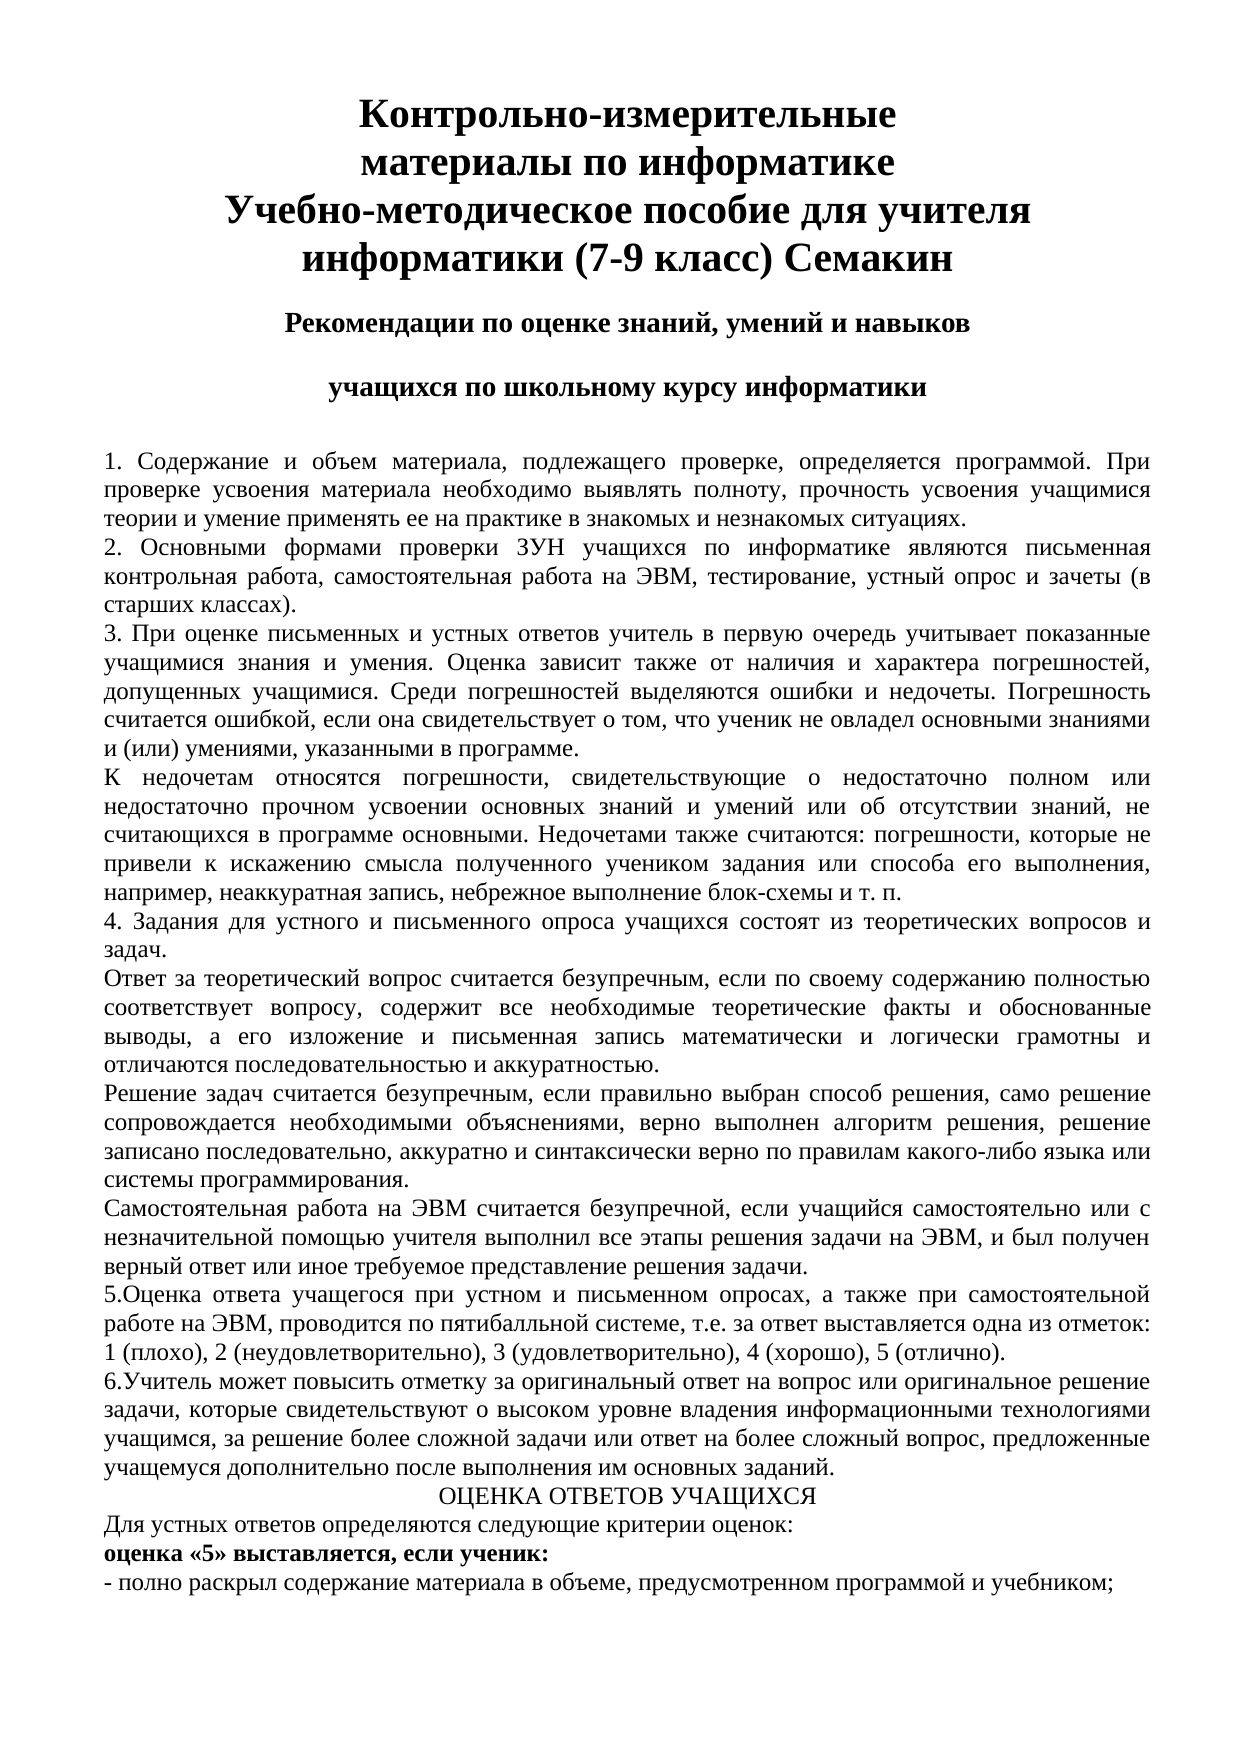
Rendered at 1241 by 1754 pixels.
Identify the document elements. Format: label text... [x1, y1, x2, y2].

text Самостоятельная работа на ЭВМ считается безупречной, если учащийся самостоятельно или с незначительной помощью учителя выполнил все этапы решения задачи на ЭВМ, и был получен верный ответ или иное требуемое представление решения задачи. [103, 1193, 1152, 1279]
text Учебно-методическое пособие для учителя информатики (7-9 класс) Семакин [103, 184, 1152, 280]
text 1. Содержание и объем материала, подлежащего проверке, определяется программой. При проверке усвоения материала необходимо выявлять полноту, прочность усвоения учащимися теории и умение применять ее на практике в знакомых и незнакомых ситуациях. [103, 446, 1152, 532]
text 2. Основными формами проверки ЗУН учащихся по информатике являются письменная контрольная работа, самостоятельная работа на ЭВМ, тестирование, устный опрос и зачеты (в старших классах). [103, 532, 1152, 618]
text Для устных ответов определяются следующие критерии оценок: [103, 1509, 1152, 1538]
text 3. При оценке письменных и устных ответов учитель в первую очередь учитывает показанные учащимися знания и умения. Оценка зависит также от наличия и характера погрешностей, допущенных учащимися. Среди погрешностей выделяются ошибки и недочеты. Погрешность считается ошибкой, если она свидетельствует о том, что ученик не овладел основными знаниями и (или) умениями, указанными в программе. [103, 618, 1152, 762]
text 4. Задания для устного и письменного опроса учащихся состоят из теоретических вопросов и задач. [103, 906, 1152, 963]
subtitle учащихся по школьному курсу информатики [103, 369, 1152, 402]
subtitle Рекомендации по оценке знаний, умений и навыков [103, 305, 1152, 339]
text Ответ за теоретический вопрос считается безупречным, если по своему содержанию полностью соответствует вопросу, содержит все необходимые теоретические факты и обоснованные выводы, а его изложение и письменная запись математически и логически грамотны и отличаются последовательностью и аккуратностью. [103, 963, 1152, 1078]
text оценка «5» выставляется, если ученик: [103, 1538, 1152, 1567]
text Решение задач считается безупречным, если правильно выбран способ решения, само решение сопровождается необходимыми объяснениями, верно выполнен алгоритм решения, решение записано последовательно, аккуратно и синтаксически верно по правилам какого-либо языка или системы программирования. [103, 1078, 1152, 1193]
text ОЦЕНКА ОТВЕТОВ УЧАЩИХСЯ [103, 1481, 1152, 1509]
text - полно раскрыл содержание материала в объеме, предусмотренном программой и учебником; [103, 1567, 1152, 1596]
text 6.Учитель может повысить отметку за оригинальный ответ на вопрос или оригинальное решение задачи, которые свидетельствуют о высоком уровне владения информационными технологиями учащимся, за решение более сложной задачи или ответ на более сложный вопрос, предложенные учащемуся дополнительно после выполнения им основных заданий. [103, 1366, 1152, 1481]
text 5.Оценка ответа учащегося при устном и письменном опросах, а также при самостоятельной работе на ЭВМ, проводится по пятибалльной системе, т.е. за ответ выставляется одна из отметок: 1 (плохо), 2 (неудовлетворительно), 3 (удовлетворительно), 4 (хорошо), 5 (отлично). [103, 1279, 1152, 1366]
text материалы по информатике [103, 137, 1152, 184]
text Контрольно-измерительные [103, 89, 1152, 137]
text К недочетам относятся погрешности, свидетельствующие о недостаточно полном или недостаточно прочном усвоении основных знаний и умений или об отсутствии знаний, не считающихся в программе основными. Недочетами также считаются: погрешности, которые не привели к искажению смысла полученного учеником задания или способа его выполнения, например, неаккуратная запись, небрежное выполнение блок-схемы и т. п. [103, 762, 1152, 906]
